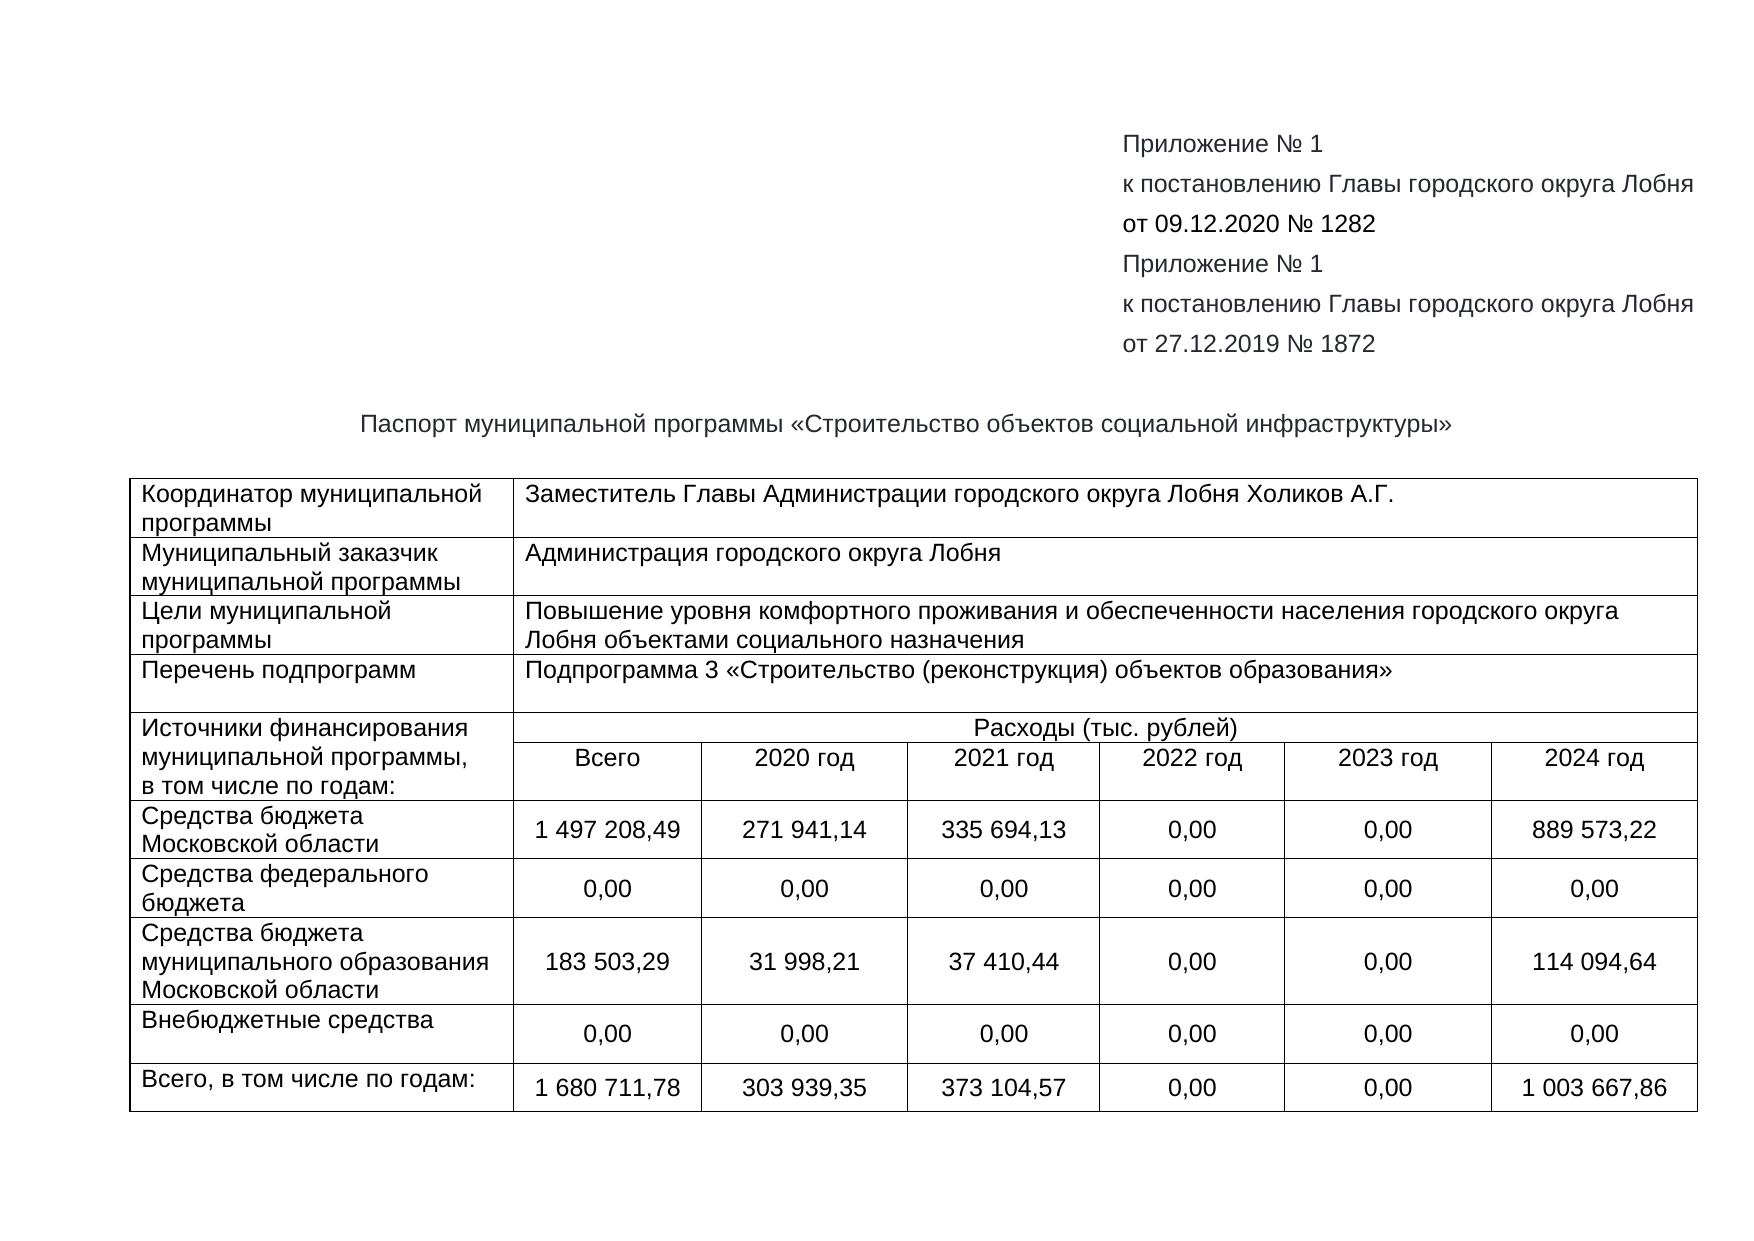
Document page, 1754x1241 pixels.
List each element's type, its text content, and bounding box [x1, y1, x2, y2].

table_cell Всего [514, 743, 701, 799]
table_cell 0,00 [1100, 1064, 1284, 1111]
table_cell 889 573,22 [1492, 801, 1697, 858]
table_cell 114 094,64 [1492, 918, 1697, 1004]
table_cell 373 104,57 [908, 1064, 1099, 1111]
text к постановлению Главы городского округа Лобня [1122, 289, 1695, 318]
table_cell 0,00 [1100, 801, 1284, 858]
table_cell 0,00 [514, 859, 701, 917]
table_cell 303 939,35 [702, 1064, 907, 1111]
table_cell Перечень подпрограмм [131, 655, 513, 712]
table_cell Источники финансирования муниципальной программы, в том числе по годам: [131, 713, 513, 799]
table_cell Расходы (тыс. рублей) [514, 713, 1697, 742]
table_header Координатор муниципальной программы [131, 479, 513, 537]
table_cell 0,00 [1285, 801, 1491, 858]
table_cell Муниципальный заказчик муниципальной программы [131, 538, 513, 595]
table_cell 0,00 [1285, 918, 1491, 1004]
table_cell 0,00 [1100, 918, 1284, 1004]
text Приложение № 1 [1122, 249, 1695, 278]
table_cell 2022 год [1100, 743, 1284, 799]
table_cell 2023 год [1285, 743, 1491, 799]
table_cell 0,00 [514, 1005, 701, 1062]
table_cell 1 003 667,86 [1492, 1064, 1697, 1111]
table_cell Средства бюджета Московской области [131, 801, 513, 858]
text Приложение № 1 [1122, 129, 1695, 158]
table_cell 31 998,21 [702, 918, 907, 1004]
table_cell 0,00 [1100, 859, 1284, 917]
table_cell Внебюджетные средства [131, 1005, 513, 1062]
text Паспорт муниципальной программы «Строительство объектов социальной инфраструктуры» [118, 409, 1695, 438]
table_cell Повышение уровня комфортного проживания и обеспеченности населения городского округа Лобня объектами социального назначения [514, 596, 1697, 654]
table_cell 0,00 [702, 1005, 907, 1062]
table_cell 1 680 711,78 [514, 1064, 701, 1111]
table_cell 0,00 [1285, 1005, 1491, 1062]
table_cell 335 694,13 [908, 801, 1099, 858]
table_header Заместитель Главы Администрации городского округа Лобня Холиков А.Г. [514, 479, 1697, 537]
table_cell 2024 год [1492, 743, 1697, 799]
text от 09.12.2020 № 1282 [118, 209, 1695, 238]
table_cell 1 497 208,49 [514, 801, 701, 858]
table_cell Администрация городского округа Лобня [514, 538, 1697, 595]
table_cell 183 503,29 [514, 918, 701, 1004]
table_cell 271 941,14 [702, 801, 907, 858]
table_cell 37 410,44 [908, 918, 1099, 1004]
table_cell Средства бюджета муниципального образования Московской области [131, 918, 513, 1004]
table_cell 0,00 [908, 859, 1099, 917]
text к постановлению Главы городского округа Лобня [1122, 169, 1695, 198]
table_cell 0,00 [1492, 859, 1697, 917]
table_cell 0,00 [1100, 1005, 1284, 1062]
table_cell 0,00 [1492, 1005, 1697, 1062]
text от 27.12.2019 № 1872 [1122, 329, 1695, 358]
table_cell Средства федерального бюджета [131, 859, 513, 917]
table_cell 2020 год [702, 743, 907, 799]
table_cell Цели муниципальной программы [131, 596, 513, 654]
table_cell 2021 год [908, 743, 1099, 799]
table_cell 0,00 [702, 859, 907, 917]
table_cell Всего, в том числе по годам: [131, 1064, 513, 1111]
table_cell Подпрограмма 3 «Строительство (реконструкция) объектов образования» [514, 655, 1697, 712]
table_cell 0,00 [1285, 859, 1491, 917]
table_cell 0,00 [908, 1005, 1099, 1062]
table_cell 0,00 [1285, 1064, 1491, 1111]
